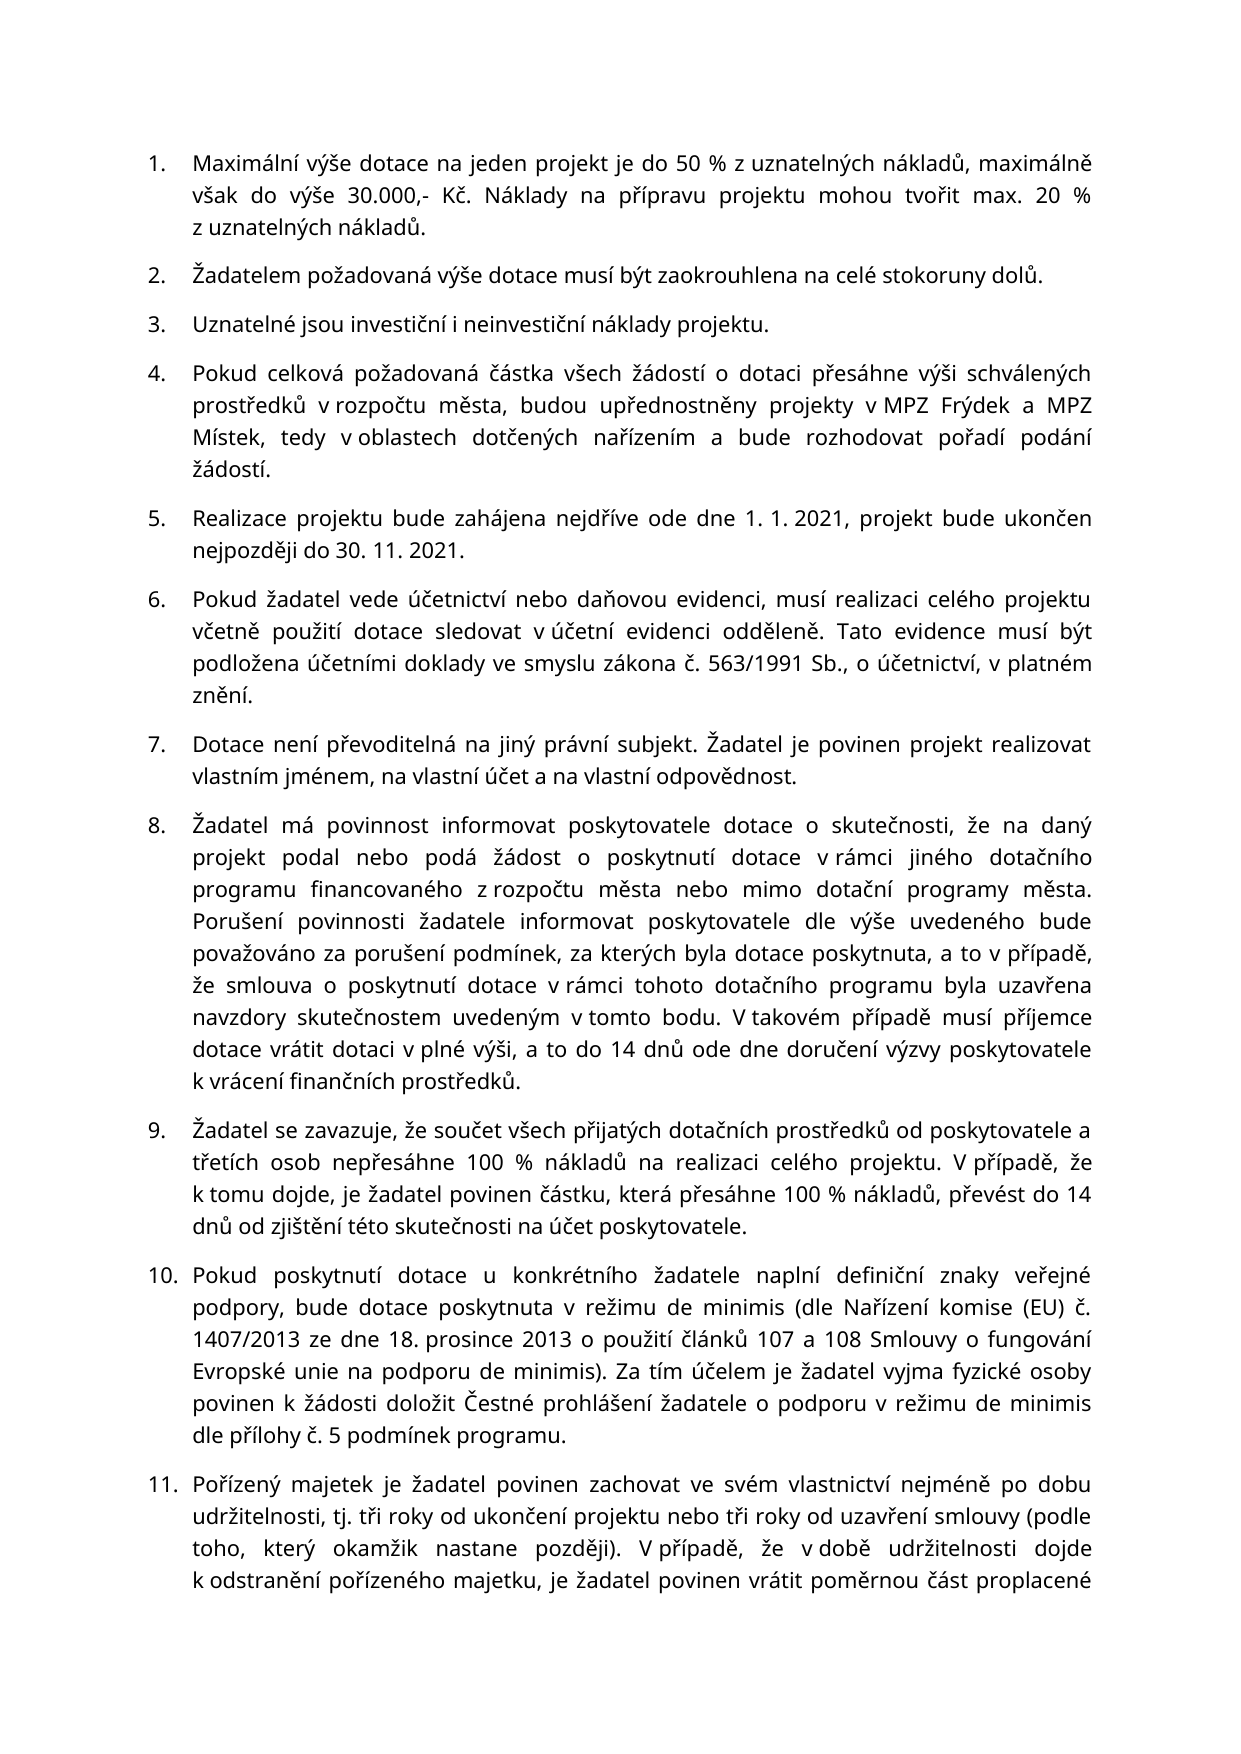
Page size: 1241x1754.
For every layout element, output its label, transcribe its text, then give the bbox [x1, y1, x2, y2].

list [148, 1469, 1093, 1595]
list Žadatelem požadovaná výše dotace musí být zaokrouhlena na celé stokoruny dolů. [148, 261, 1093, 290]
list Dotace není převoditelná na jiný právní subjekt. Žadatel je povinen projekt realizovat vlastním jménem, na vlastní účet a na vlastní odpovědnost. [148, 729, 1093, 791]
list Uznatelné jsou investiční i neinvestiční náklady projektu. [148, 309, 1093, 339]
list Žadatel má povinnost informovat poskytovatele dotace o skutečnosti, že na daný projekt podal nebo podá žádost o poskytnutí dotace v rámci jiného dotačního programu financovaného z rozpočtu města nebo mimo dotační programy města. Porušení povinnosti žadatele informovat poskytovatele dle výše uvedeného bude považováno za porušení podmínek, za kterých byla dotace poskytnuta, a to v případě, že smlouva o poskytnutí dotace v rámci tohoto dotačního programu byla uzavřena navzdory skutečnostem uvedeným v tomto bodu. V takovém případě musí příjemce dotace vrátit dotaci v plné výši, a to do 14 dnů ode dne doručení výzvy poskytovatele k vrácení finančních prostředků. [148, 810, 1093, 1096]
list Pokud poskytnutí dotace u konkrétního žadatele naplní definiční znaky veřejné podpory, bude dotace poskytnuta v režimu de minimis (dle Nařízení komise (EU) č. 1407/2013 ze dne 18. prosince 2013 o použití článků 107 a 108 Smlouvy o fungování Evropské unie na podporu de minimis). Za tím účelem je žadatel vyjma fyzické osoby povinen k žádosti doložit Čestné prohlášení žadatele o podporu v režimu de minimis dle přílohy č. 5 podmínek programu. [148, 1260, 1093, 1450]
list Žadatel se zavazuje, že součet všech přijatých dotačních prostředků od poskytovatele a třetích osob nepřesáhne 100 % nákladů na realizaci celého projektu. V případě, že k tomu dojde, je žadatel povinen částku, která přesáhne 100 % nákladů, převést do 14 dnů od zjištění této skutečnosti na účet poskytovatele. [148, 1115, 1093, 1241]
list Pokud celková požadovaná částka všech žádostí o dotaci přesáhne výši schválených prostředků v rozpočtu města, budou upřednostněny projekty v MPZ Frýdek a MPZ Místek, tedy v oblastech dotčených nařízením a bude rozhodovat pořadí podání žádostí. [148, 358, 1093, 484]
list Pokud žadatel vede účetnictví nebo daňovou evidenci, musí realizaci celého projektu včetně použití dotace sledovat v účetní evidenci odděleně. Tato evidence musí být podložena účetními doklady ve smyslu zákona č. 563/1991 Sb., o účetnictví, v platném znění. [148, 584, 1093, 710]
list Realizace projektu bude zahájena nejdříve ode dne 1. 1. 2021, projekt bude ukončen nejpozději do 30. 11. 2021. [148, 503, 1093, 565]
list Maximální výše dotace na jeden projekt je do 50 % z uznatelných nákladů, maximálně však do výše 30.000,- Kč. Náklady na přípravu projektu mohou tvořit max. 20 % z uznatelných nákladů. [148, 148, 1093, 242]
